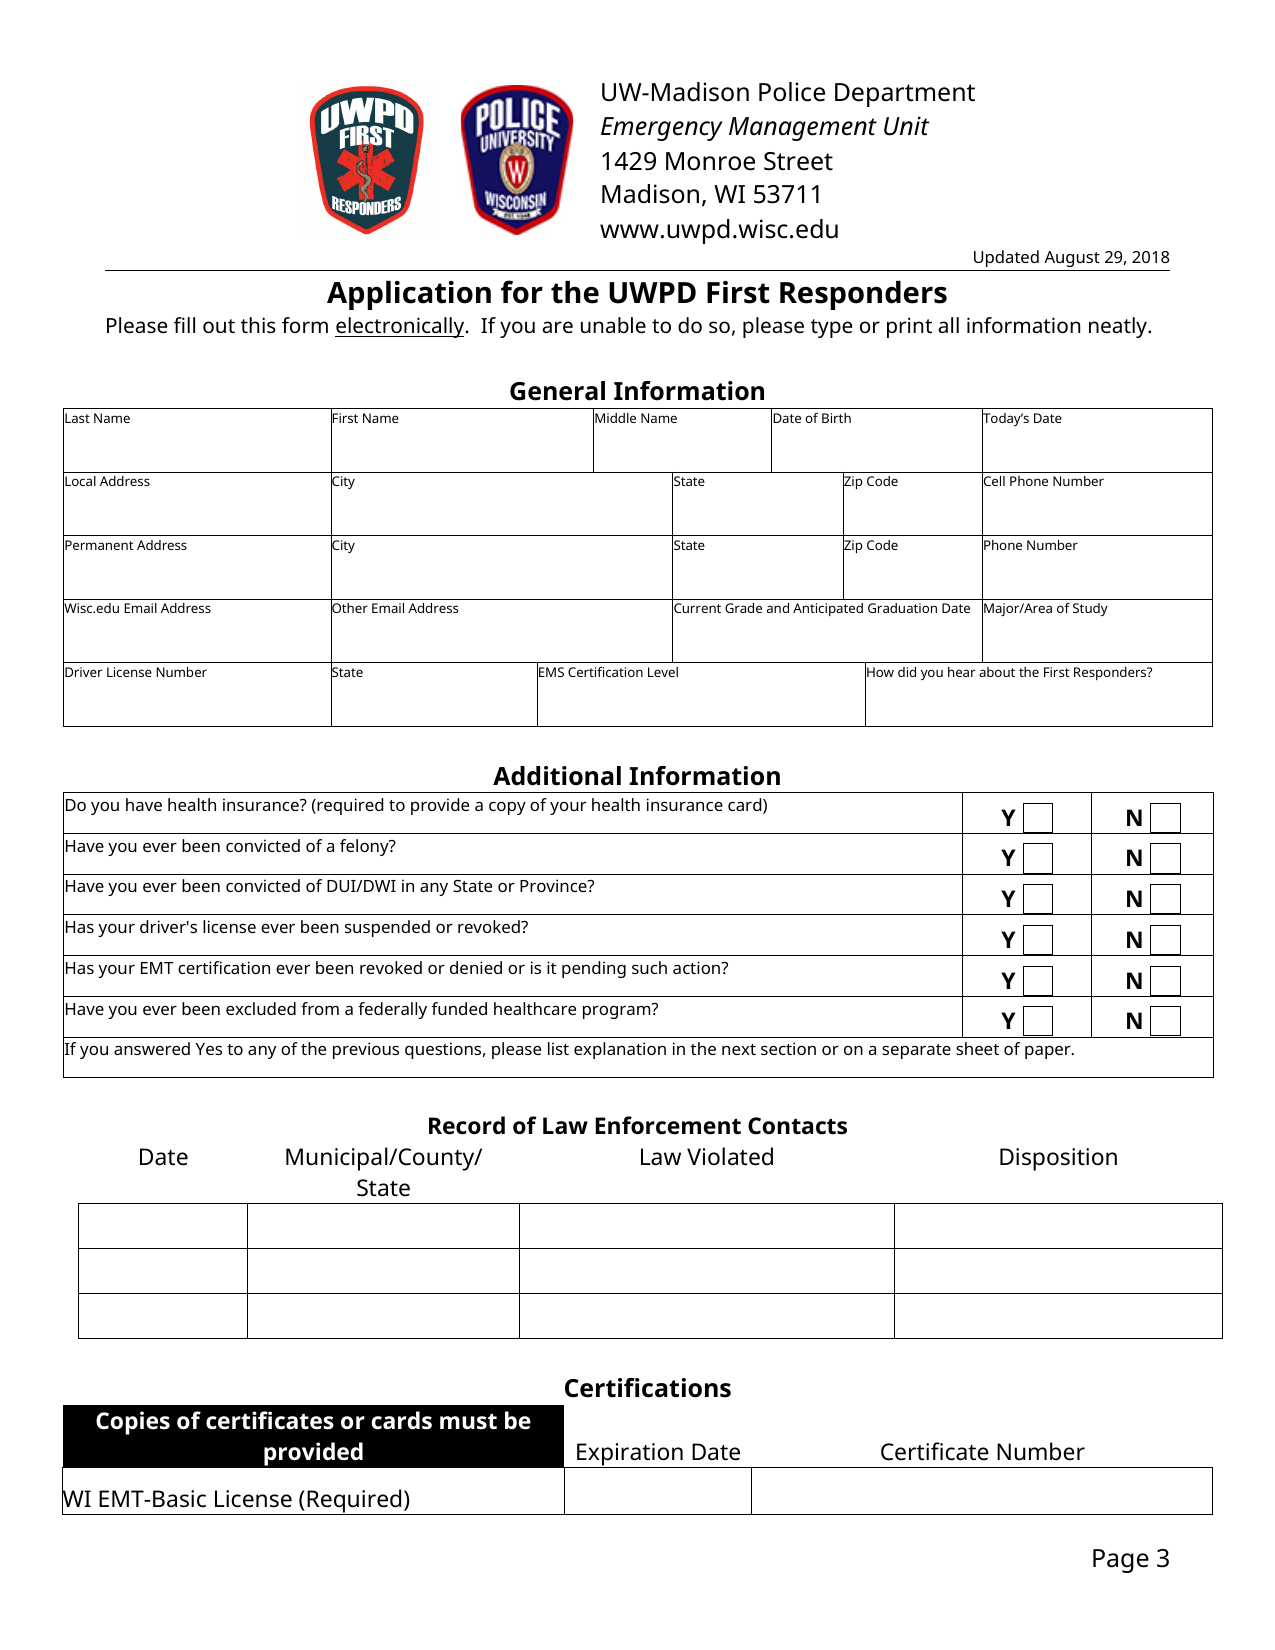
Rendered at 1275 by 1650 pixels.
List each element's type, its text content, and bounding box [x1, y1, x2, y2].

table_header Date [79, 1141, 247, 1203]
table_cell EMS Certification Level [538, 663, 865, 726]
table_header Middle Name [594, 409, 771, 472]
table_cell Wisc.edu Email Address [64, 600, 331, 662]
table_cell Has your driver's license ever been suspended or revoked? [64, 915, 962, 955]
table_cell [752, 1468, 1212, 1514]
table_cell Cell Phone Number [983, 473, 1212, 535]
table_cell Permanent Address [64, 536, 331, 599]
table_cell [248, 1294, 519, 1338]
table_cell Have you ever been convicted of DUI/DWI in any State or Province? [64, 875, 962, 914]
table_cell City [332, 473, 672, 535]
picture [460, 85, 574, 235]
table_header Y [963, 793, 1091, 833]
table_cell Phone Number [983, 536, 1212, 599]
table_cell [79, 1249, 247, 1293]
table_cell Has your EMT certification ever been revoked or denied or is it pending such action? [64, 956, 962, 996]
text Please fill out this form electronically. If you are unable to do so, please type or print all information neatly. [105, 312, 1170, 340]
table_header Last Name [64, 409, 331, 472]
table_header Municipal/County/State [248, 1141, 519, 1203]
table_cell N [1092, 834, 1213, 874]
table_cell [895, 1249, 1222, 1293]
table_cell Y [963, 915, 1091, 955]
table_header Certificate Number [752, 1405, 1212, 1467]
table_header Do you have health insurance? (required to provide a copy of your health insurance card) [64, 793, 962, 833]
table_cell State [332, 663, 537, 726]
table_cell [895, 1294, 1222, 1338]
table_cell Have you ever been excluded from a federally funded healthcare program? [64, 997, 962, 1037]
table_cell Driver License Number [64, 663, 331, 726]
table_cell Y [963, 997, 1091, 1037]
table_cell Major/Area of Study [983, 600, 1212, 662]
table_header Today’s Date [983, 409, 1212, 472]
picture [300, 85, 433, 235]
table_cell State [673, 536, 843, 599]
table_cell [248, 1249, 519, 1293]
table_cell State [673, 473, 843, 535]
table_cell Zip Code [844, 536, 982, 599]
table_cell [520, 1204, 894, 1248]
text General Information [105, 374, 1170, 408]
table_header N [1092, 793, 1213, 833]
table_cell [520, 1249, 894, 1293]
table_cell Other Email Address [332, 600, 672, 662]
table_cell [520, 1294, 894, 1338]
table_cell If you answered Yes to any of the previous questions, please list explanation in the next section or on a separate sheet of paper. [64, 1038, 1213, 1077]
table_cell Current Grade and Anticipated Graduation Date [673, 600, 982, 662]
table_cell [565, 1468, 751, 1514]
table_cell N [1092, 875, 1213, 914]
table_cell Zip Code [844, 473, 982, 535]
table_cell N [1092, 997, 1213, 1037]
table_header Date of Birth [772, 409, 982, 472]
table_cell [248, 1204, 519, 1248]
table_header Disposition [894, 1141, 1222, 1203]
table_header Expiration Date [564, 1405, 752, 1467]
table_cell Y [963, 956, 1091, 996]
table_cell Have you ever been convicted of a felony? [64, 834, 962, 874]
table_cell Y [963, 834, 1091, 874]
table_cell Local Address [64, 473, 331, 535]
table_header Copies of certificates or cards must be provided [63, 1405, 564, 1467]
subtitle Additional Information [105, 758, 1170, 792]
table_cell [79, 1294, 247, 1338]
table_cell City [332, 536, 672, 599]
table_cell How did you hear about the First Responders? [866, 663, 1212, 726]
table_header First Name [332, 409, 593, 472]
table_cell [895, 1204, 1222, 1248]
text Application for the UWPD First Responders [105, 272, 1170, 312]
text Certifications [124, 1371, 1171, 1405]
table_cell [79, 1204, 247, 1248]
table_header Law Violated [519, 1141, 894, 1203]
table_cell N [1092, 956, 1213, 996]
table_cell Y [963, 875, 1091, 914]
table_cell WI EMT-Basic License (Required) [63, 1468, 564, 1514]
table_cell N [1092, 915, 1213, 955]
text Record of Law Enforcement Contacts [105, 1109, 1170, 1141]
